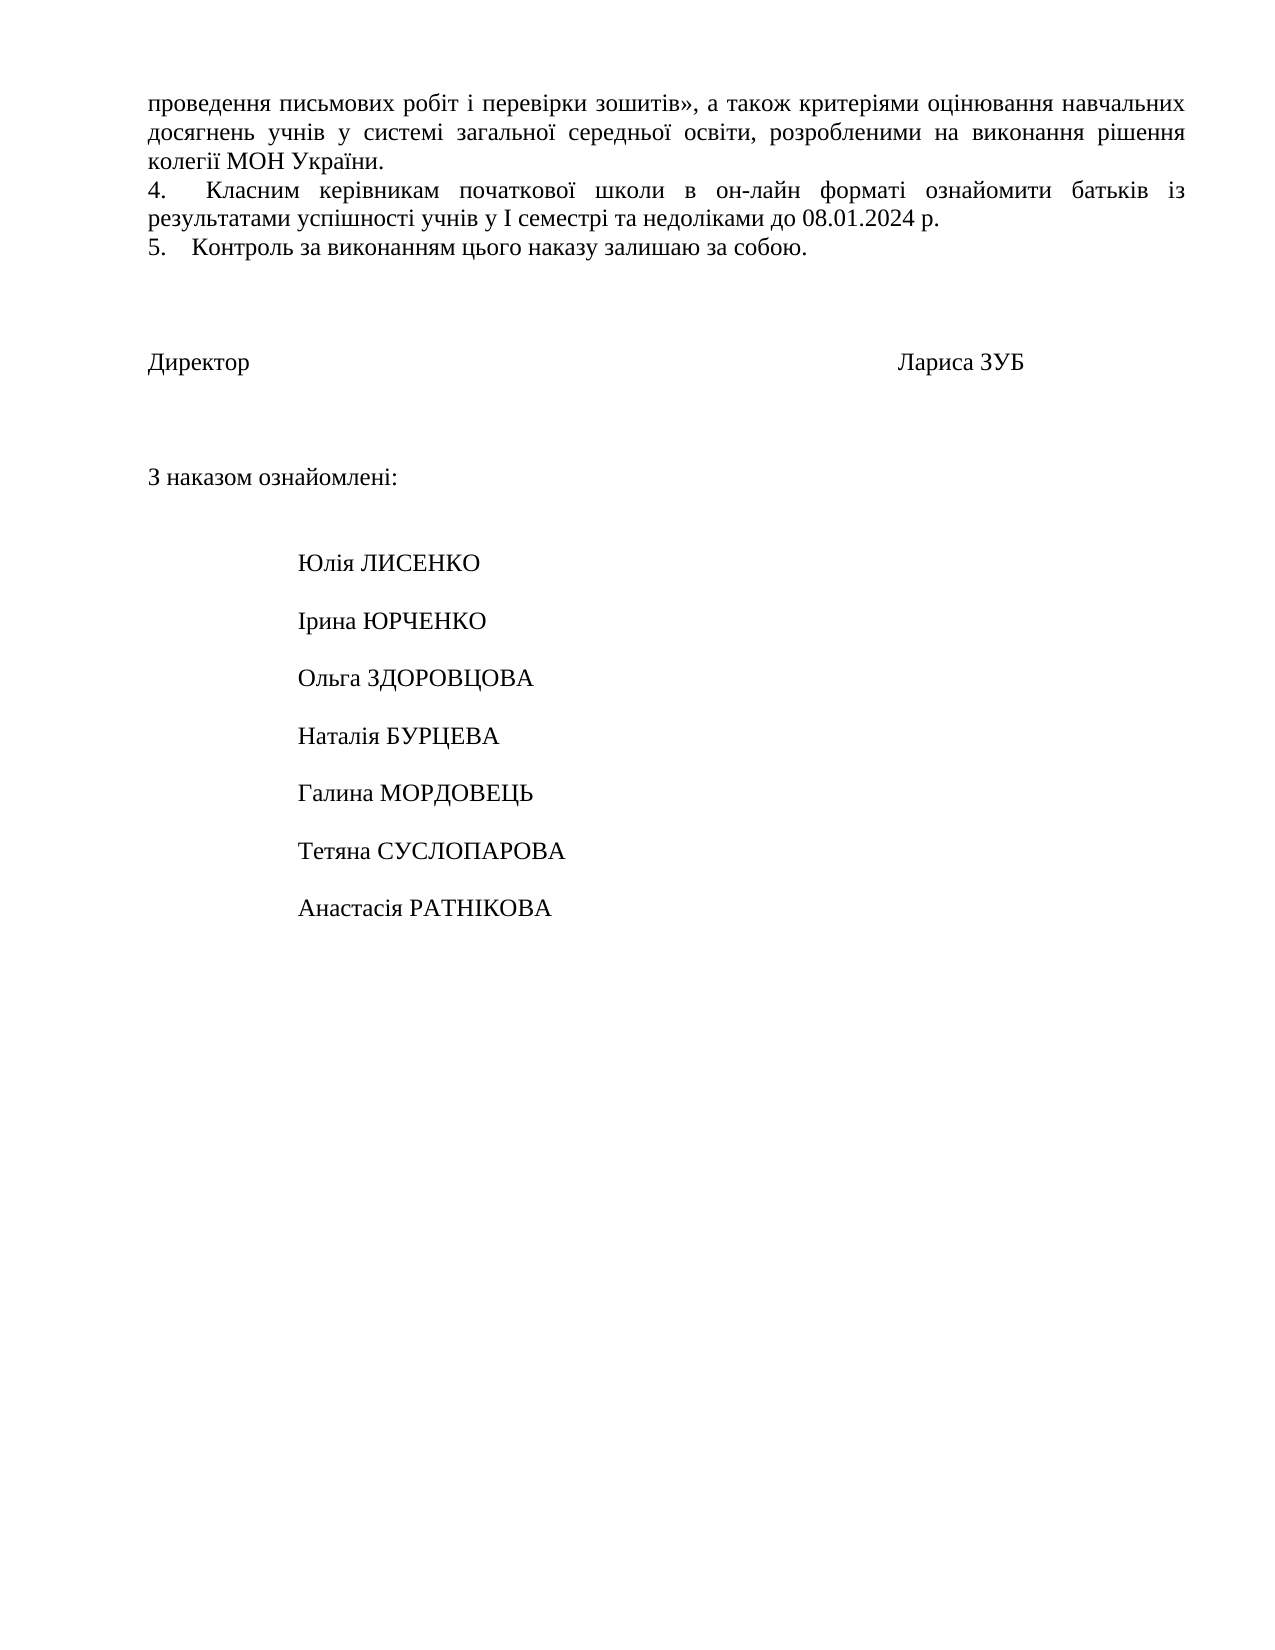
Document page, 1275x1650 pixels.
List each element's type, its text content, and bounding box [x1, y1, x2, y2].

text 5. Контроль за виконанням цього наказу залишаю за собою. [148, 232, 1186, 261]
text Анастасія РАТНІКОВА [148, 893, 1186, 922]
text 4. Класним керівникам початкової школи в он-лайн форматі ознайомити батьків із результатами успішності учнів у І семестрі та недоліками до 08.01.2024 р. [148, 175, 1186, 232]
text Тетяна СУСЛОПАРОВА [148, 836, 1186, 865]
text Директор Лариса ЗУБ [148, 347, 1186, 376]
text З наказом ознайомлені: [148, 462, 1186, 491]
text Ольга ЗДОРОВЦОВА [148, 663, 1186, 692]
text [148, 88, 1186, 175]
text Наталія БУРЦЕВА [148, 721, 1186, 750]
text Ірина ЮРЧЕНКО [148, 606, 1186, 635]
text Галина МОРДОВЕЦЬ [148, 778, 1186, 807]
text Юлія ЛИСЕНКО [148, 548, 1186, 577]
